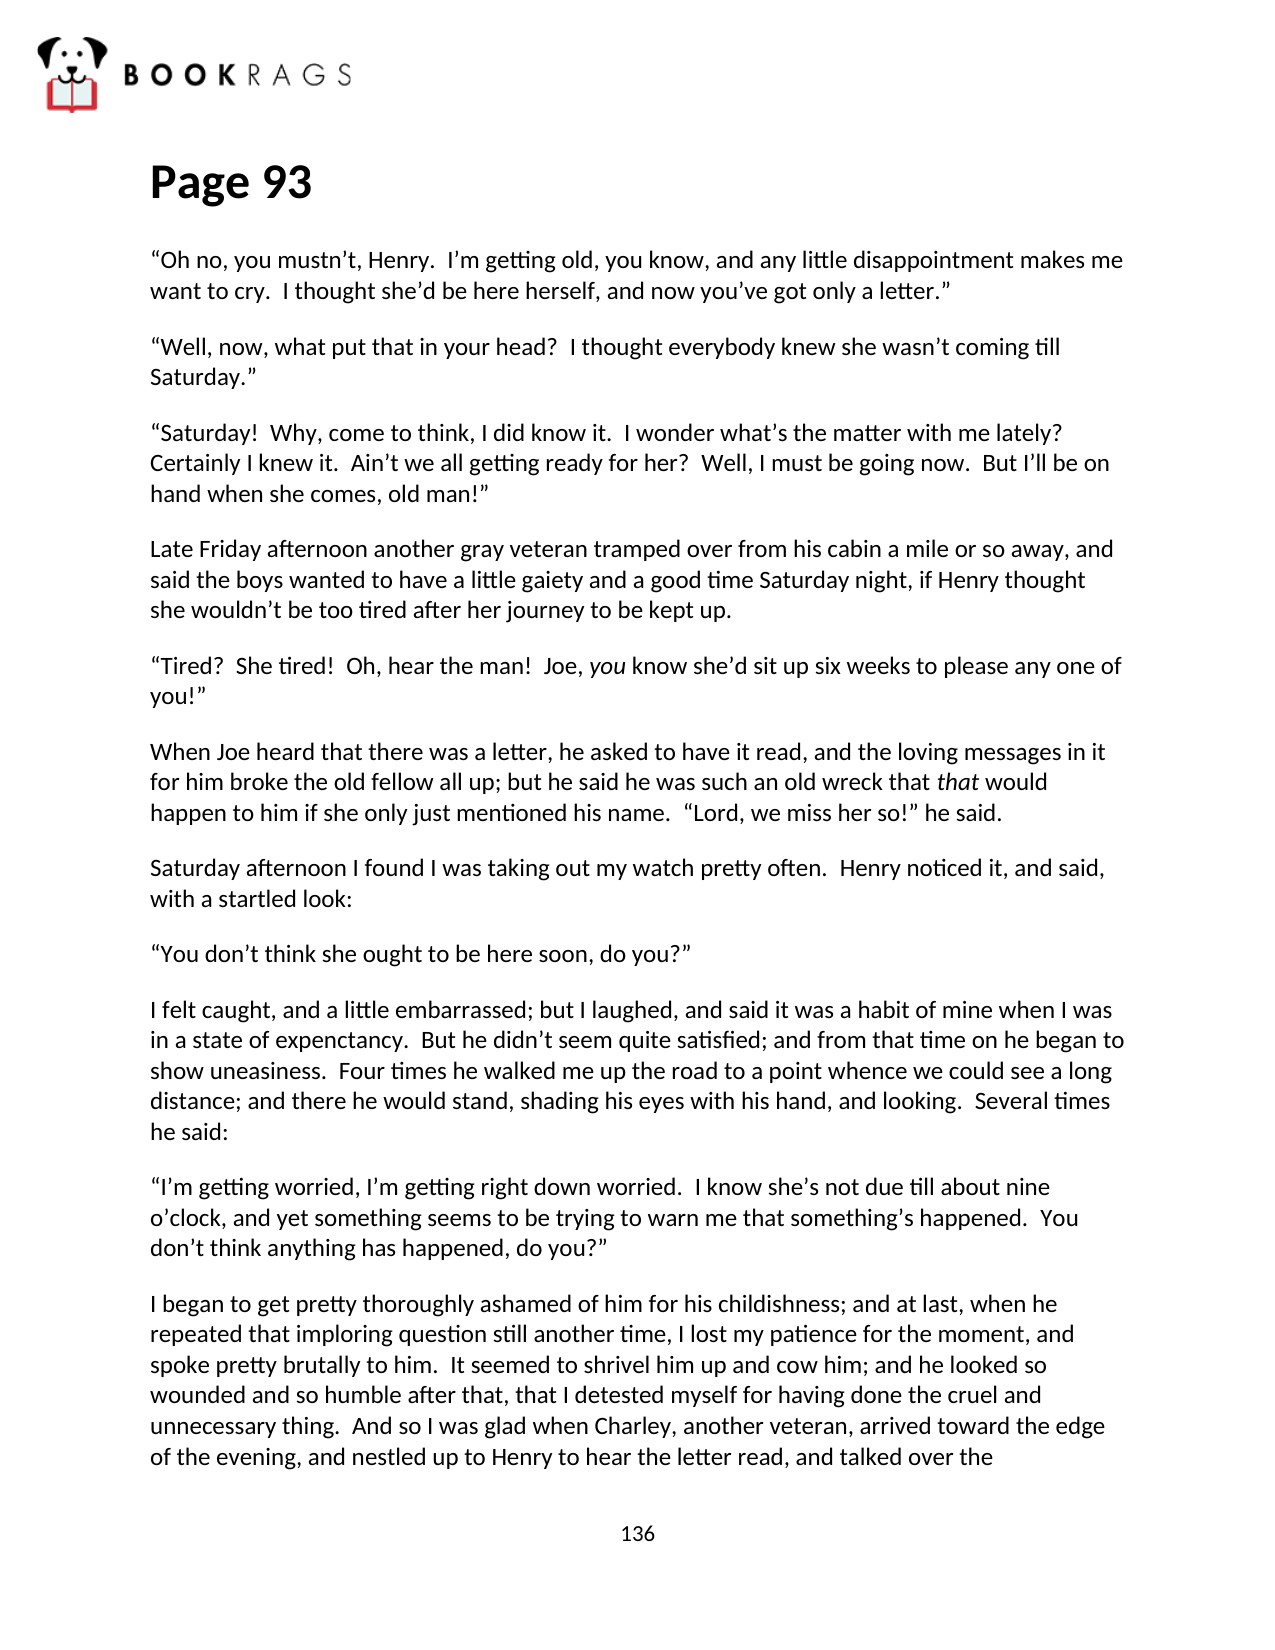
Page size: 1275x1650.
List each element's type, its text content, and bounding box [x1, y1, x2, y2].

text Saturday afternoon I found I was taking out my watch pretty often. Henry noticed it, and said, with a startled look: [150, 852, 1125, 913]
text “Well, now, what put that in your head? I thought everybody knew she wasn’t coming till Saturday.” [150, 331, 1125, 392]
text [150, 1288, 1125, 1471]
text “Tired? She tired! Oh, hear the man! Joe, you know she’d sit up six weeks to please any one of you!” [150, 650, 1125, 711]
text Page 93 [150, 150, 1125, 211]
text “Saturday! Why, come to think, I did know it. I wonder what’s the matter with me lately? Certainly I knew it. Ain’t we all getting ready for her? Well, I must be going now. But I’ll be on hand when she comes, old man!” [150, 417, 1125, 508]
text “I’m getting worried, I’m getting right down worried. I know she’s not due till about nine o’clock, and yet something seems to be trying to warn me that something’s happened. You don’t think anything has happened, do you?” [150, 1172, 1125, 1263]
text “You don’t think she ought to be here soon, do you?” [150, 938, 1125, 969]
text “Oh no, you mustn’t, Henry. I’m getting old, you know, and any little disappointment makes me want to cry. I thought she’d be here herself, and now you’ve got only a letter.” [150, 244, 1125, 306]
text I felt caught, and a little embarrassed; but I laughed, and said it was a habit of mine when I was in a state of expenctancy. But he didn’t seem quite satisfied; and from that time on he began to show uneasiness. Four times he walked me up the road to a point whence we could see a long distance; and there he would stand, shading his eyes with his hand, and looking. Several times he said: [150, 994, 1125, 1147]
text When Joe heard that there was a letter, he asked to have it read, and the loving messages in it for him broke the old fellow all up; but he said he was such an old wreck that that would happen to him if she only just mentioned his name. “Lord, we miss her so!” he said. [150, 736, 1125, 827]
text Late Friday afternoon another gray veteran tramped over from his cabin a mile or so away, and said the boys wanted to have a little gaiety and a good time Saturday night, if Henry thought she wouldn’t be too tired after her journey to be kept up. [150, 533, 1125, 625]
picture [37, 37, 351, 113]
